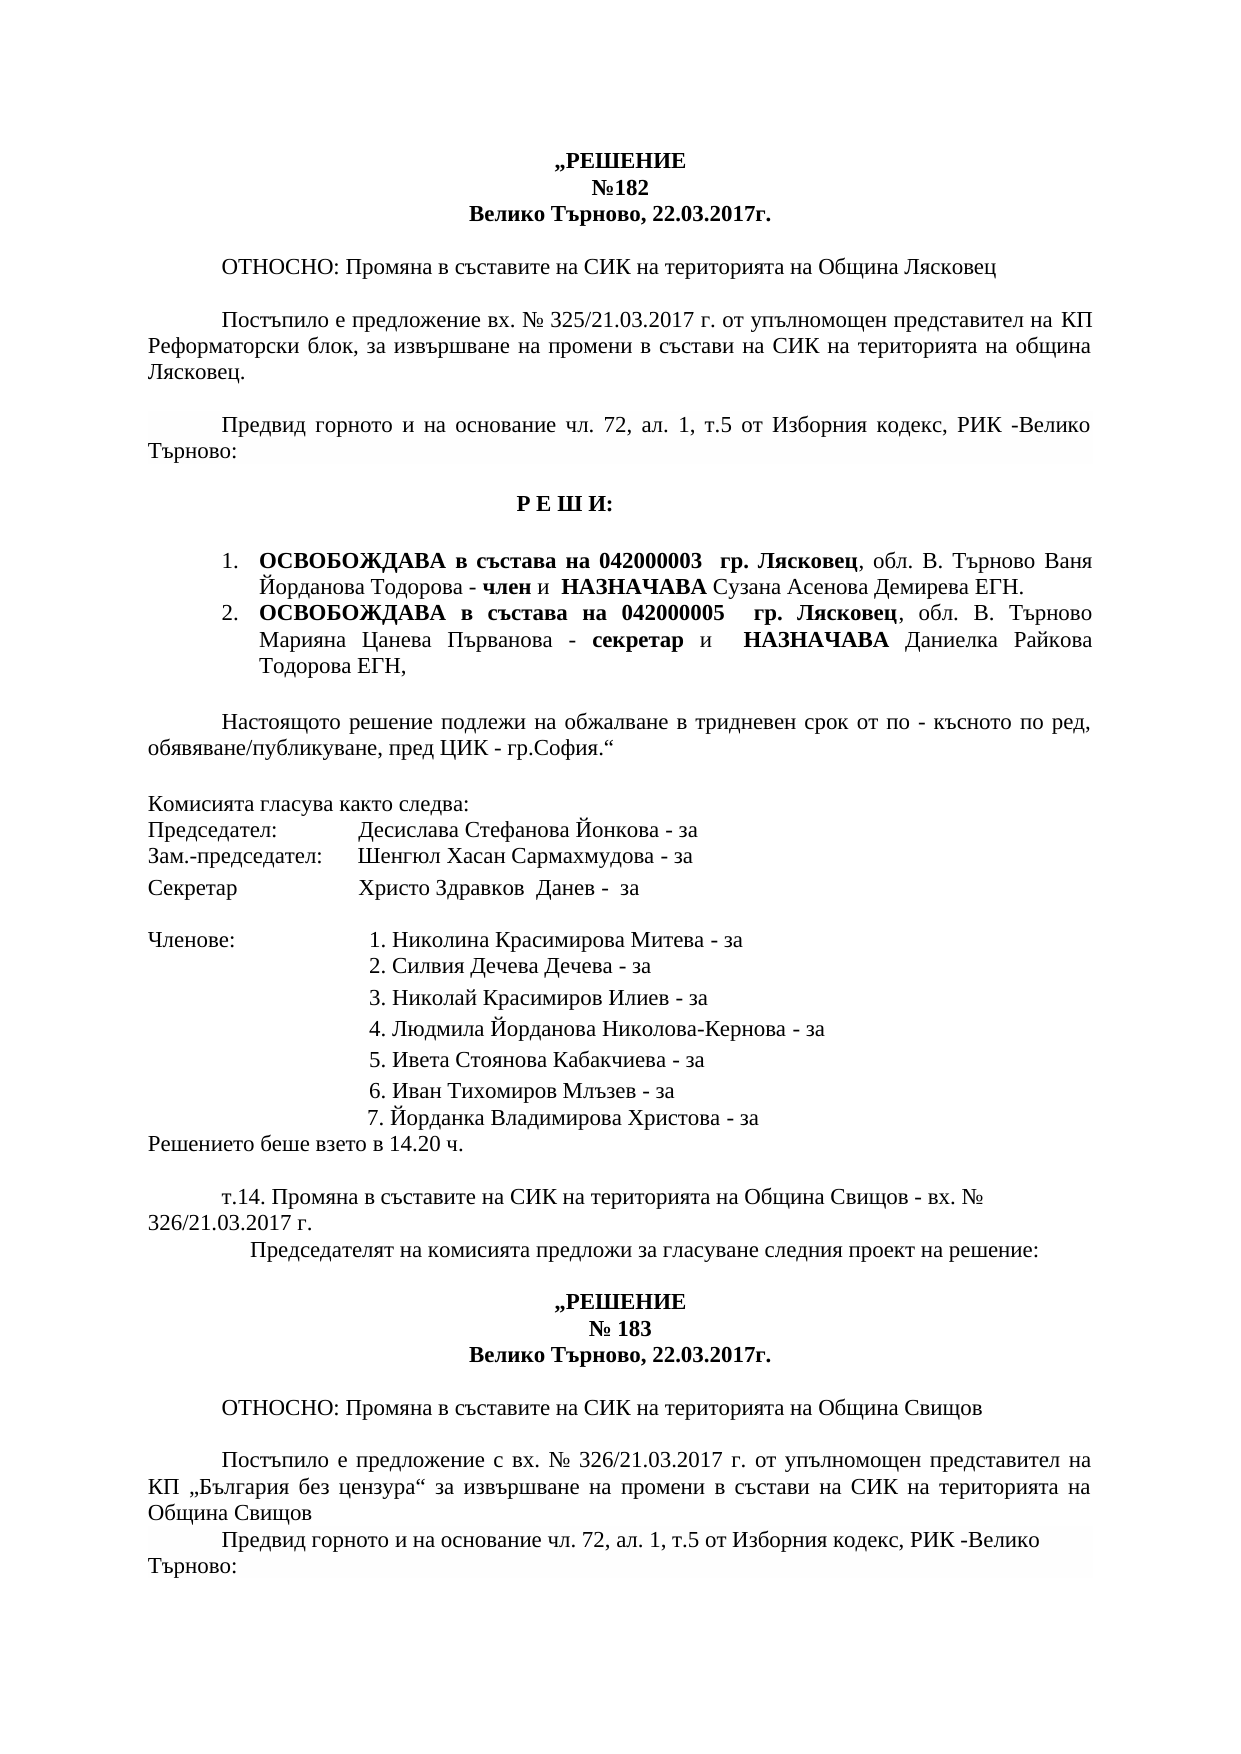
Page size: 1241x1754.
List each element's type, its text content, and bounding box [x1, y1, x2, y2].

text „РЕШЕНИЕ [148, 148, 1093, 174]
text № 183 [148, 1315, 1093, 1341]
list ОСВОБОЖДАВА в състава на 042000003 гр. Лясковец, обл. В. Търново Ваня Йорданова Тодорова - член и НАЗНАЧАВА Сузана Асенова Демирева ЕГН. [221, 547, 1093, 599]
text Велико Търново, 22.03.2017г. [148, 1341, 1093, 1367]
text 4. Людмила Йорданова Николова-Кернова - за [148, 1010, 1093, 1041]
text Секретар Христо Здравков Данев - за [148, 869, 1093, 900]
text „РЕШЕНИЕ [148, 1288, 1093, 1315]
text Предвид горното и на основание чл. 72, ал. 1, т.5 от Изборния кодекс, РИК -Велико Търново: [148, 411, 1093, 464]
text 5. Ивета Стоянова Кабакчиева - за [148, 1041, 1093, 1073]
text Постъпило е предложение с вх. № 326/21.03.2017 г. от упълномощен представител на КП „България без цензура“ за извършване на промени в състави на СИК на територията на Община Свищов [148, 1447, 1093, 1526]
text Комисията гласува както следва: [148, 789, 1093, 816]
text Настоящото решение подлежи на обжалване в тридневен срок от по - късното по ред, обявяване/публикуване, пред ЦИК - гр.София.“ [148, 708, 1093, 760]
text Председател: Десислава Стефанова Йонкова - за [148, 816, 1093, 842]
text Зам.-председател: Шенгюл Хасан Сармахмудова - за [148, 842, 1093, 869]
text ОТНОСНО: Промяна в съставите на СИК на територията на Общинa Свищов [148, 1394, 1093, 1420]
text 3. Николай Красимиров Илиев - за [148, 979, 1093, 1010]
text №182 [148, 174, 1093, 200]
text Велико Търново, 22.03.2017г. [148, 200, 1093, 227]
text 7. Йорданка Владимирова Христова - за [148, 1104, 1093, 1130]
text 6. Иван Тихомиров Млъзев - за [148, 1073, 1093, 1104]
text 2. Силвия Дечева Дечева - за [148, 953, 1093, 979]
text Предвид горното и на основание чл. 72, ал. 1, т.5 от Изборния кодекс, РИК -Велико Търново: [148, 1526, 1093, 1578]
text Членове: 1. Николина Красимирова Митева - за [148, 926, 1093, 953]
text Председателят на комисията предложи за гласуване следния проект на решение: [148, 1236, 1093, 1262]
text ОТНОСНО: Промяна в съставите на СИК на територията на Община Лясковец [148, 253, 1093, 279]
text Постъпило е предложение вх. № 325/21.03.2017 г. от упълномощен представител на КП Реформаторски блок, за извършване на промени в състави на СИК на територията на община Лясковец. [148, 306, 1093, 385]
text Решението беше взето в 14.20 ч. [148, 1130, 1093, 1157]
text Р Е Ш И: [443, 490, 1093, 517]
list ОСВОБОЖДАВА в състава на 042000005 гр. Лясковец, обл. В. Търново Марияна Цанева Първанова - секретар и НАЗНАЧАВА Даниелка Райкова Тодорова ЕГН, [221, 599, 1093, 678]
text т.14. Промяна в съставите на СИК на територията на Общинa Свищов - вх. № 326/21.03.2017 г. [148, 1183, 1093, 1236]
